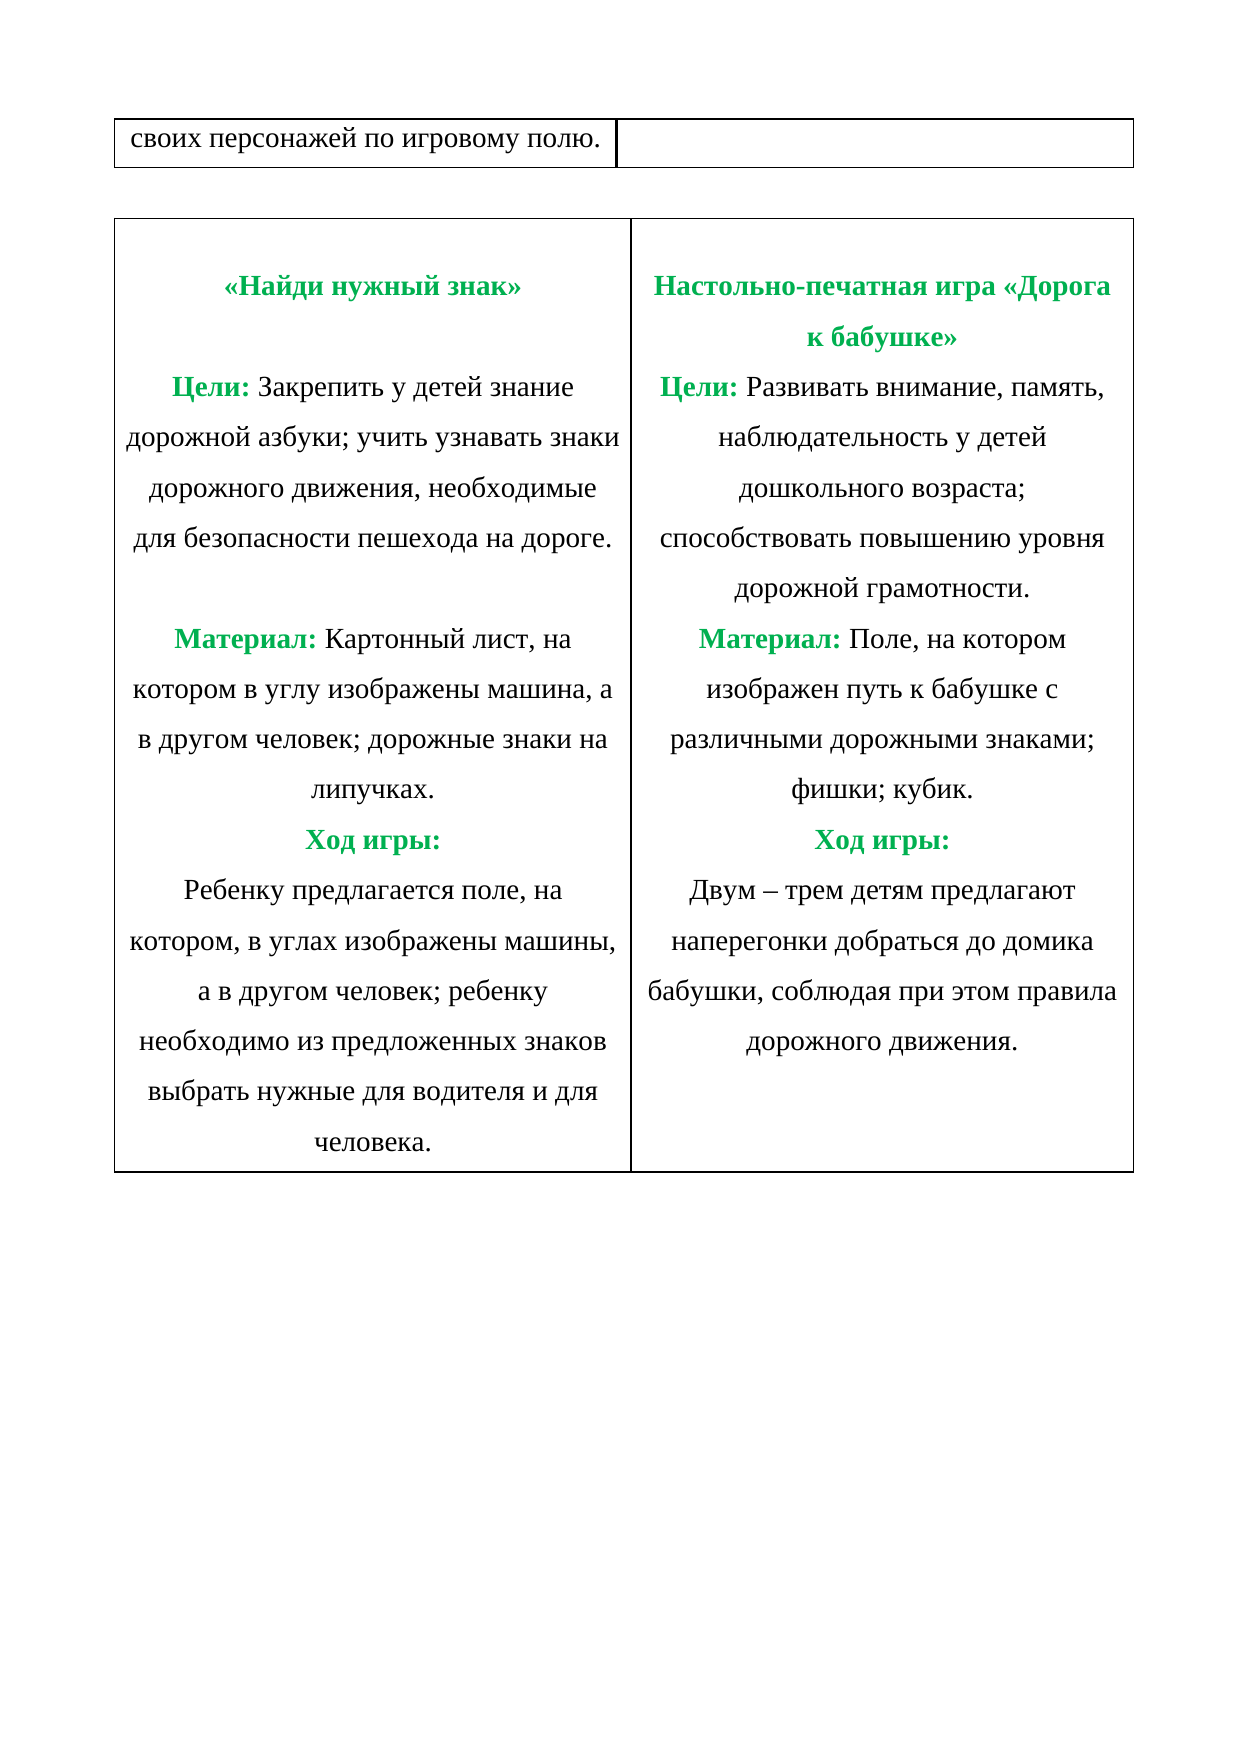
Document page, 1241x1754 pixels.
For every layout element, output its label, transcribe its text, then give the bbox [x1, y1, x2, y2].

table_header Настольно-печатная игра «Дорога к бабушке» Цели: Развивать внимание, память, наблюдательность у детей дошкольного возраста; способствовать повышению уровня дорожной грамотности. Материал: Поле, на котором изображен путь к бабушке с различными дорожными знаками; фишки; кубик. Ход игры: Двум – трем детям предлагают наперегонки добраться до домика бабушки, соблюдая при этом правила дорожного движения. [632, 219, 1133, 1171]
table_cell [618, 120, 1133, 167]
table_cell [115, 120, 615, 167]
table_header «Найди нужный знак» Цели: Закрепить у детей знание дорожной азбуки; учить узнавать знаки дорожного движения, необходимые для безопасности пешехода на дороге. Материал: Картонный лист, на котором в углу изображены машина, а в другом человек; дорожные знаки на липучках. Ход игры: Ребенку предлагается поле, на котором, в углах изображены машины, а в другом человек; ребенку необходимо из предложенных знаков выбрать нужные для водителя и для человека. [115, 219, 630, 1171]
